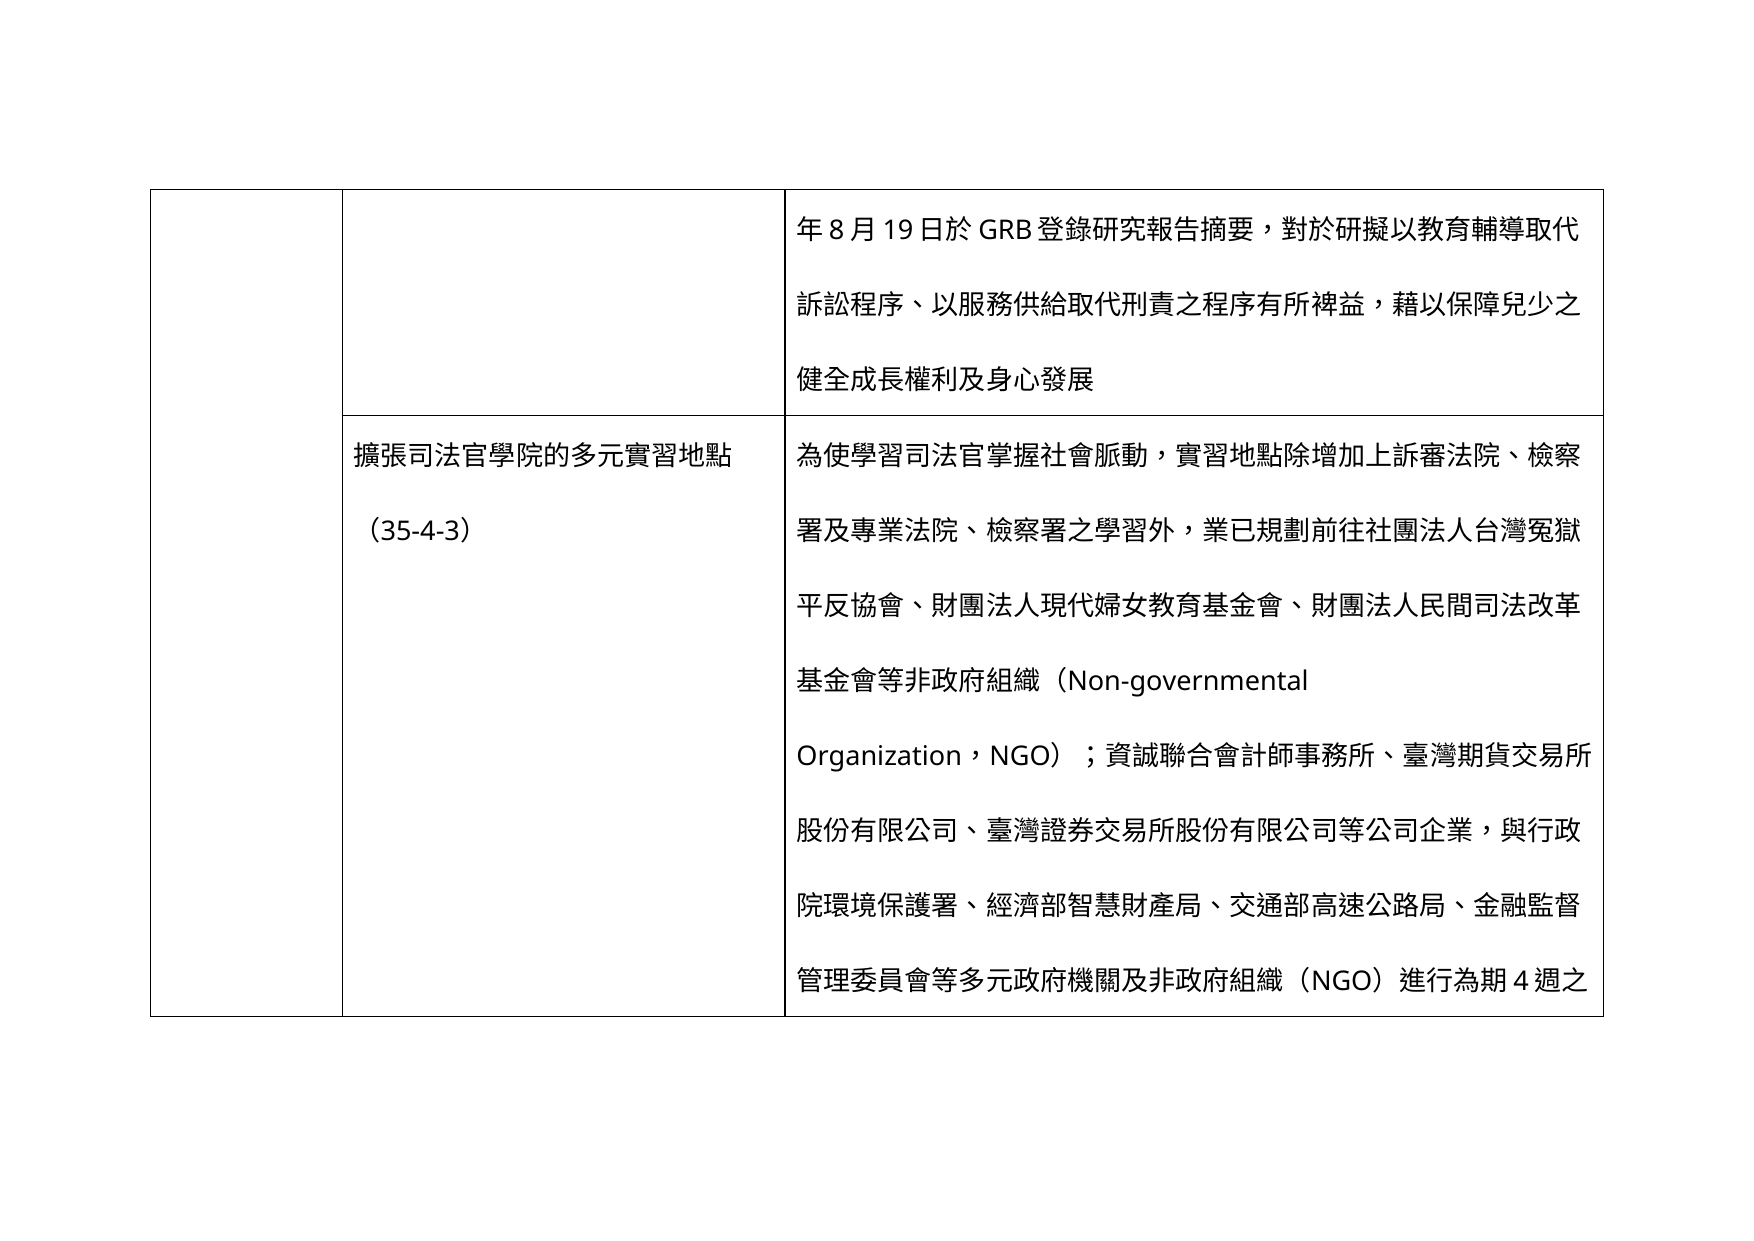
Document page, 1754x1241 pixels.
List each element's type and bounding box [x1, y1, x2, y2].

table_cell [786, 190, 1603, 415]
table_cell [786, 416, 1603, 1016]
table_cell [343, 190, 784, 415]
table_cell [343, 416, 784, 1016]
